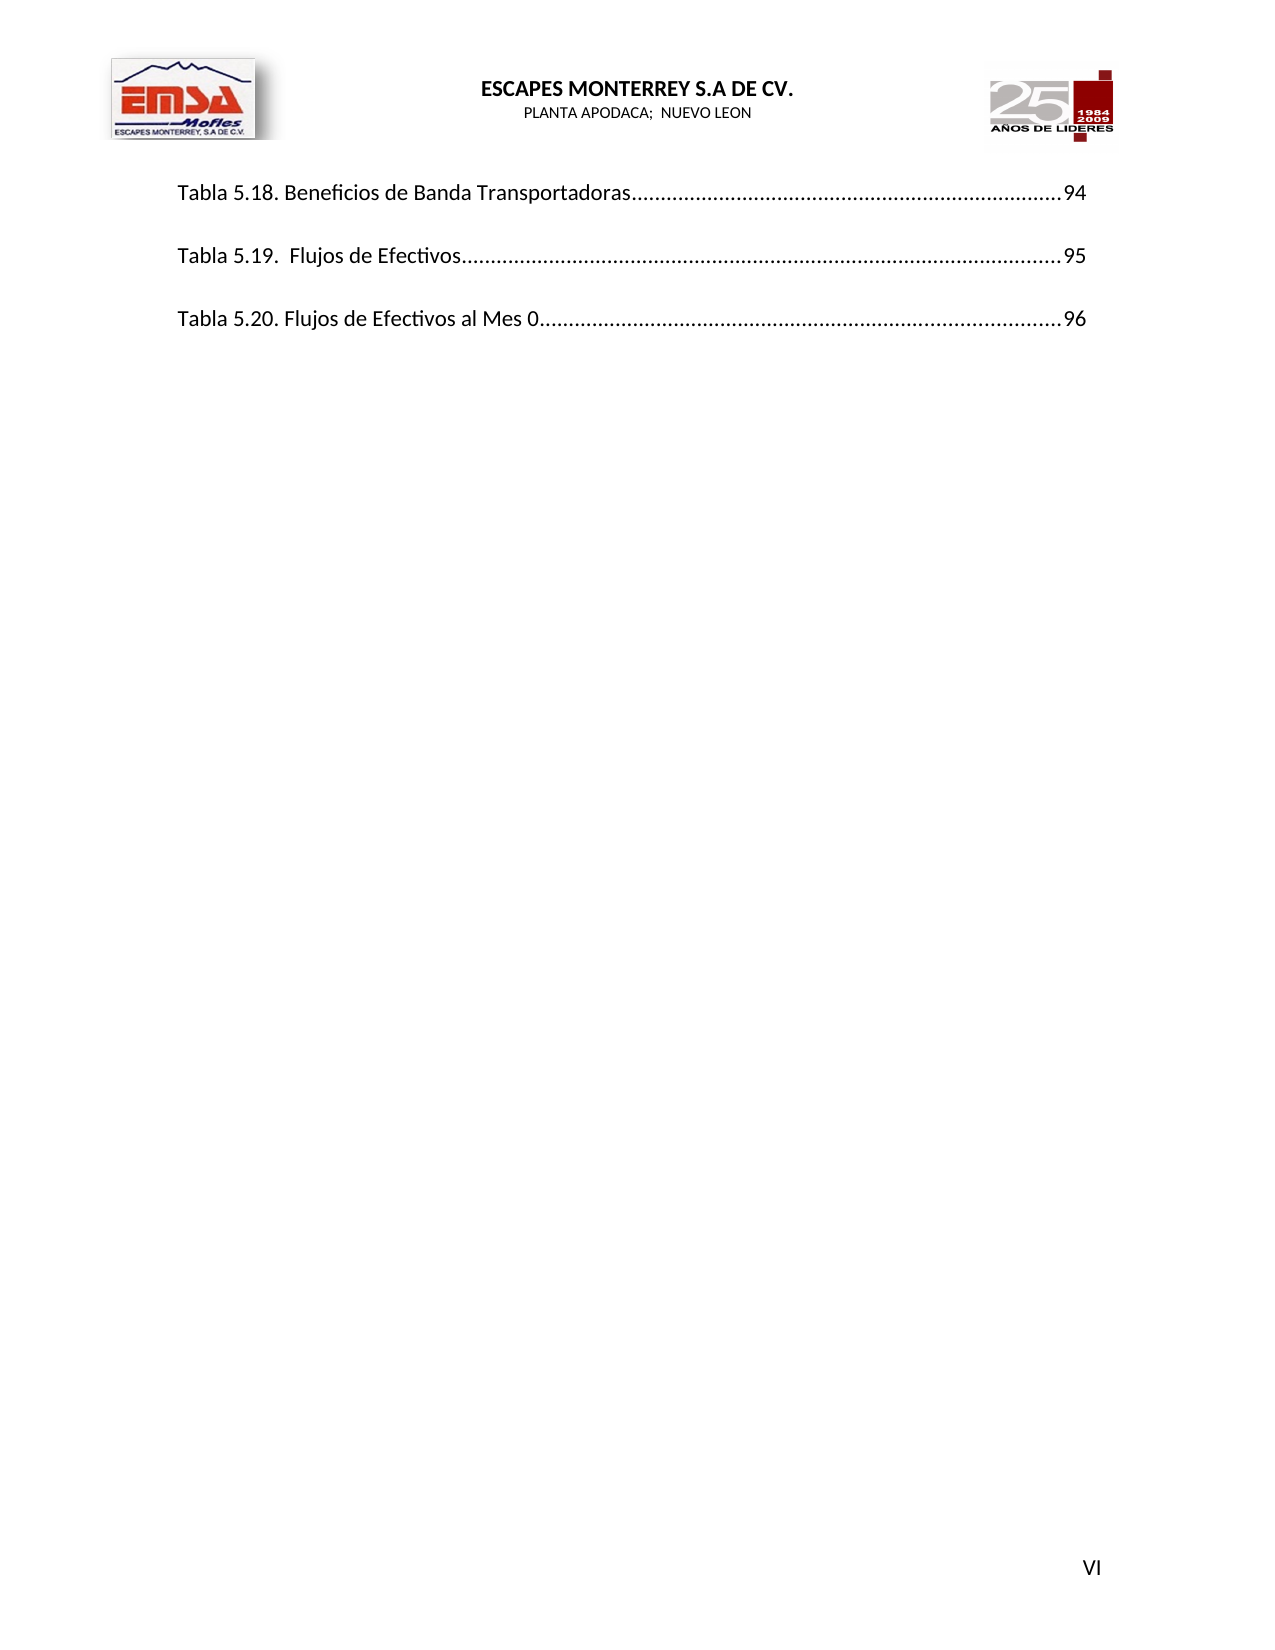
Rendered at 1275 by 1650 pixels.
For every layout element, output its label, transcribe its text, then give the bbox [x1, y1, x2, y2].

text Tabla 5.19. Flujos de Efectivos 95 [177, 241, 1098, 269]
picture [98, 47, 286, 140]
text Tabla 5.18. Beneficios de Banda Transportadoras 94 [177, 178, 1098, 206]
text Tabla 5.20. Flujos de Efectivos al Mes 0 96 [177, 304, 1098, 332]
picture [984, 61, 1119, 154]
